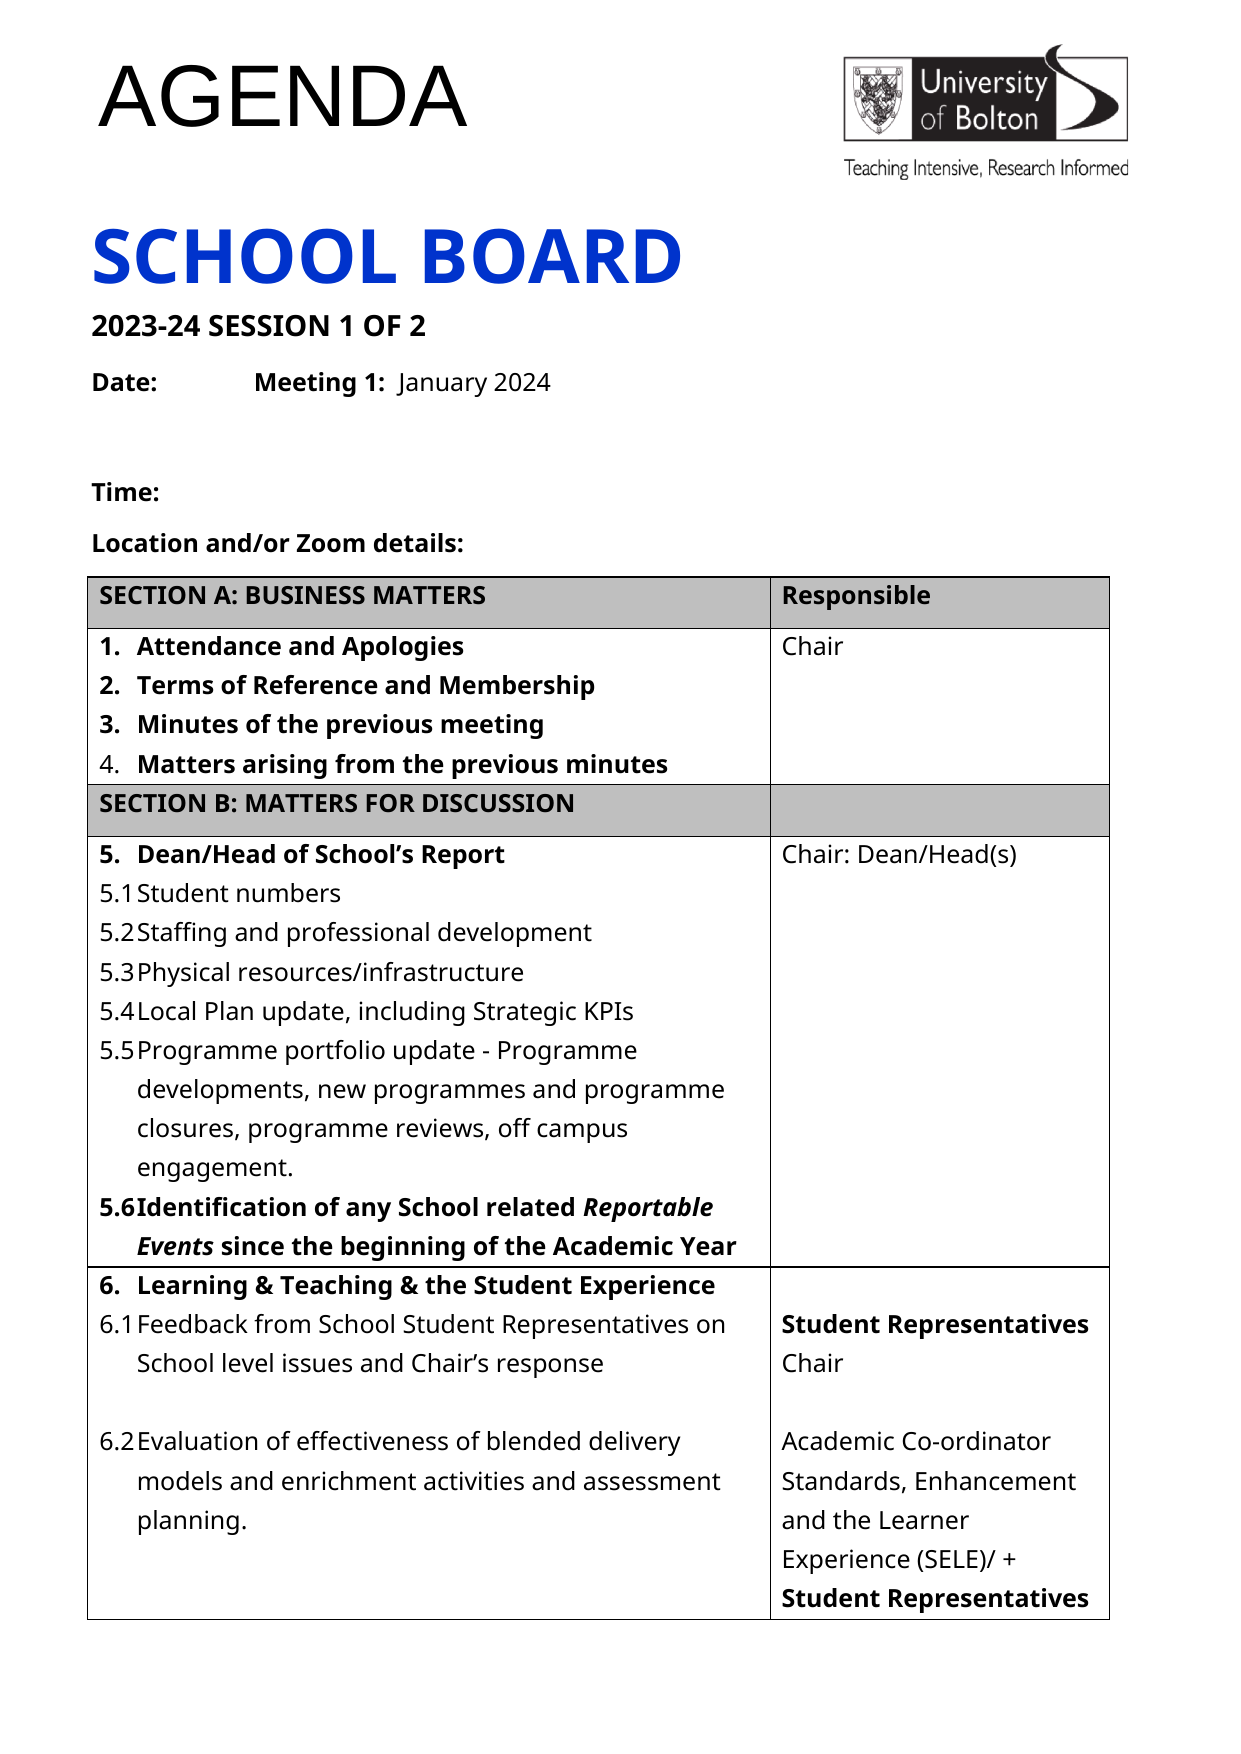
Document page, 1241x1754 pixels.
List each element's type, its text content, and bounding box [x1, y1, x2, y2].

text SCHOOL BOARD [91, 203, 1090, 306]
table_cell Attendance and Apologies Terms of Reference and Membership Minutes of the previous meeting Matters arising from the previous minutes [88, 629, 770, 784]
text 2023-24 SESSION 1 OF 2 [91, 306, 1090, 345]
table_cell Chair: Dean/Head(s) [771, 837, 1109, 1266]
table_cell Dean/Head of School’s Report Student numbers Staffing and professional development Physical resources/infrastructure Local Plan update, including Strategic KPIs Programme portfolio update - Programme developments, new programmes and programme closures, programme reviews, off campus engagement. Identification of any School related Reportable Events since the beginning of the Academic Year [88, 837, 770, 1266]
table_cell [88, 1268, 770, 1619]
table_header SECTION A: BUSINESS MATTERS [88, 578, 770, 628]
table_header Responsible [771, 578, 1109, 628]
text Location and/or Zoom details: [91, 525, 1090, 559]
picture [843, 44, 1129, 180]
table_cell [771, 785, 1109, 836]
table_cell Chair [771, 629, 1109, 784]
text Date: Meeting 1: January 2024 [91, 365, 1090, 399]
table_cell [771, 1268, 1109, 1619]
text Time: [91, 474, 1090, 508]
table_cell SECTION B: MATTERS FOR DISCUSSION [88, 785, 770, 836]
